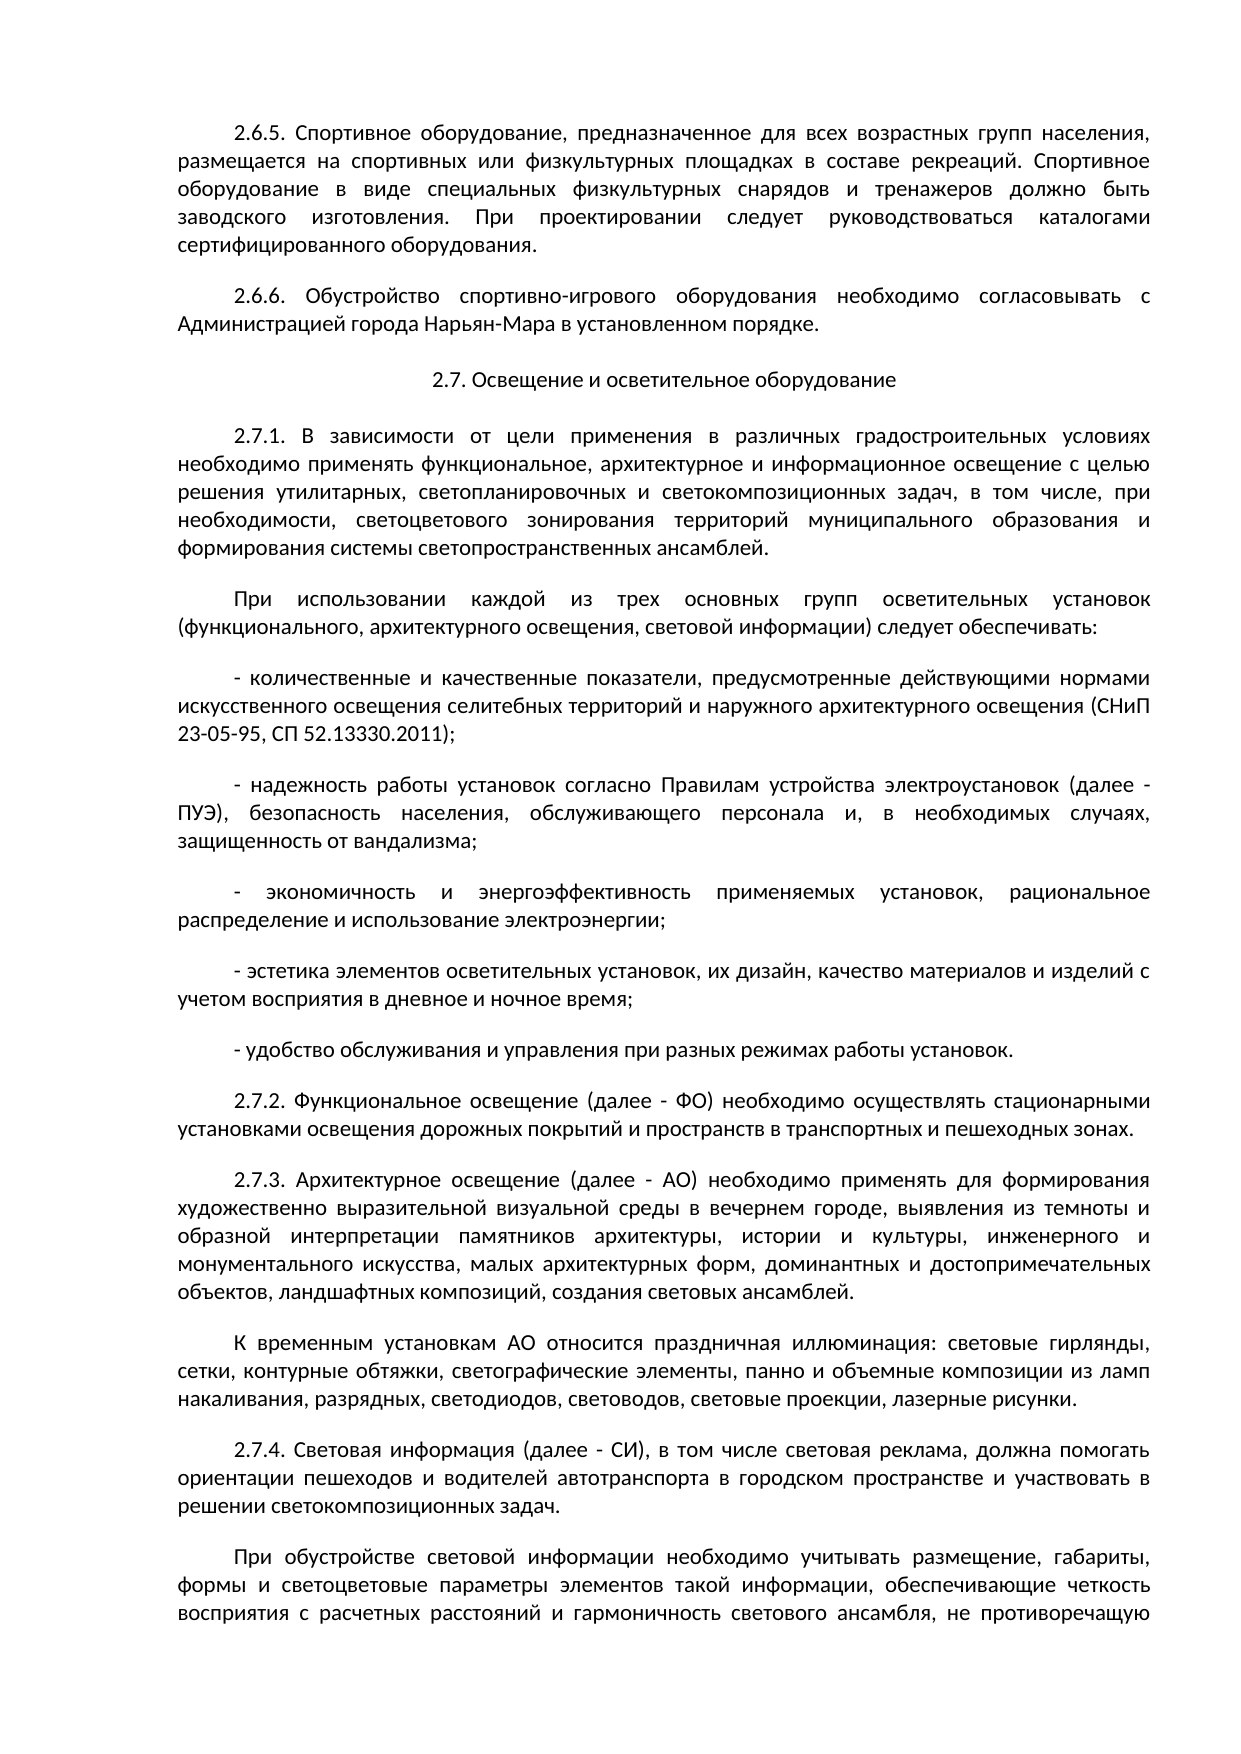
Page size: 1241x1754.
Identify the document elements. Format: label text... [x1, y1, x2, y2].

text К временным установкам АО относится праздничная иллюминация: световые гирлянды, сетки, контурные обтяжки, светографические элементы, панно и объемные композиции из ламп накаливания, разрядных, светодиодов, световодов, световые проекции, лазерные рисунки. [177, 1328, 1152, 1412]
text 2.7.1. В зависимости от цели применения в различных градостроительных условиях необходимо применять функциональное, архитектурное и информационное освещение с целью решения утилитарных, светопланировочных и светокомпозиционных задач, в том числе, при необходимости, светоцветового зонирования территорий муниципального образования и формирования системы светопространственных ансамблей. [177, 421, 1152, 561]
text - количественные и качественные показатели, предусмотренные действующими нормами искусственного освещения селитебных территорий и наружного архитектурного освещения (СНиП 23-05-95, СП 52.13330.2011); [177, 663, 1152, 747]
text 2.7.2. Функциональное освещение (далее - ФО) необходимо осуществлять стационарными установками освещения дорожных покрытий и пространств в транспортных и пешеходных зонах. [177, 1086, 1152, 1142]
text - эстетика элементов осветительных установок, их дизайн, качество материалов и изделий с учетом восприятия в дневное и ночное время; [177, 956, 1152, 1012]
text 2.6.6. Обустройство спортивно-игрового оборудования необходимо согласовывать с Администрацией города Нарьян-Мара в установленном порядке. [177, 281, 1152, 337]
text - удобство обслуживания и управления при разных режимах работы установок. [177, 1035, 1152, 1063]
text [177, 1542, 1152, 1626]
text 2.7.3. Архитектурное освещение (далее - АО) необходимо применять для формирования художественно выразительной визуальной среды в вечернем городе, выявления из темноты и образной интерпретации памятников архитектуры, истории и культуры, инженерного и монументального искусства, малых архитектурных форм, доминантных и достопримечательных объектов, ландшафтных композиций, создания световых ансамблей. [177, 1165, 1152, 1305]
text - экономичность и энергоэффективность применяемых установок, рациональное распределение и использование электроэнергии; [177, 877, 1152, 933]
text 2.6.5. Спортивное оборудование, предназначенное для всех возрастных групп населения, размещается на спортивных или физкультурных площадках в составе рекреаций. Спортивное оборудование в виде специальных физкультурных снарядов и тренажеров должно быть заводского изготовления. При проектировании следует руководствоваться каталогами сертифицированного оборудования. [177, 118, 1152, 258]
text 2.7. Освещение и осветительное оборудование [177, 365, 1152, 393]
text 2.7.4. Световая информация (далее - СИ), в том числе световая реклама, должна помогать ориентации пешеходов и водителей автотранспорта в городском пространстве и участвовать в решении светокомпозиционных задач. [177, 1435, 1152, 1519]
text - надежность работы установок согласно Правилам устройства электроустановок (далее - ПУЭ), безопасность населения, обслуживающего персонала и, в необходимых случаях, защищенность от вандализма; [177, 770, 1152, 854]
text При использовании каждой из трех основных групп осветительных установок (функционального, архитектурного освещения, световой информации) следует обеспечивать: [177, 584, 1152, 640]
